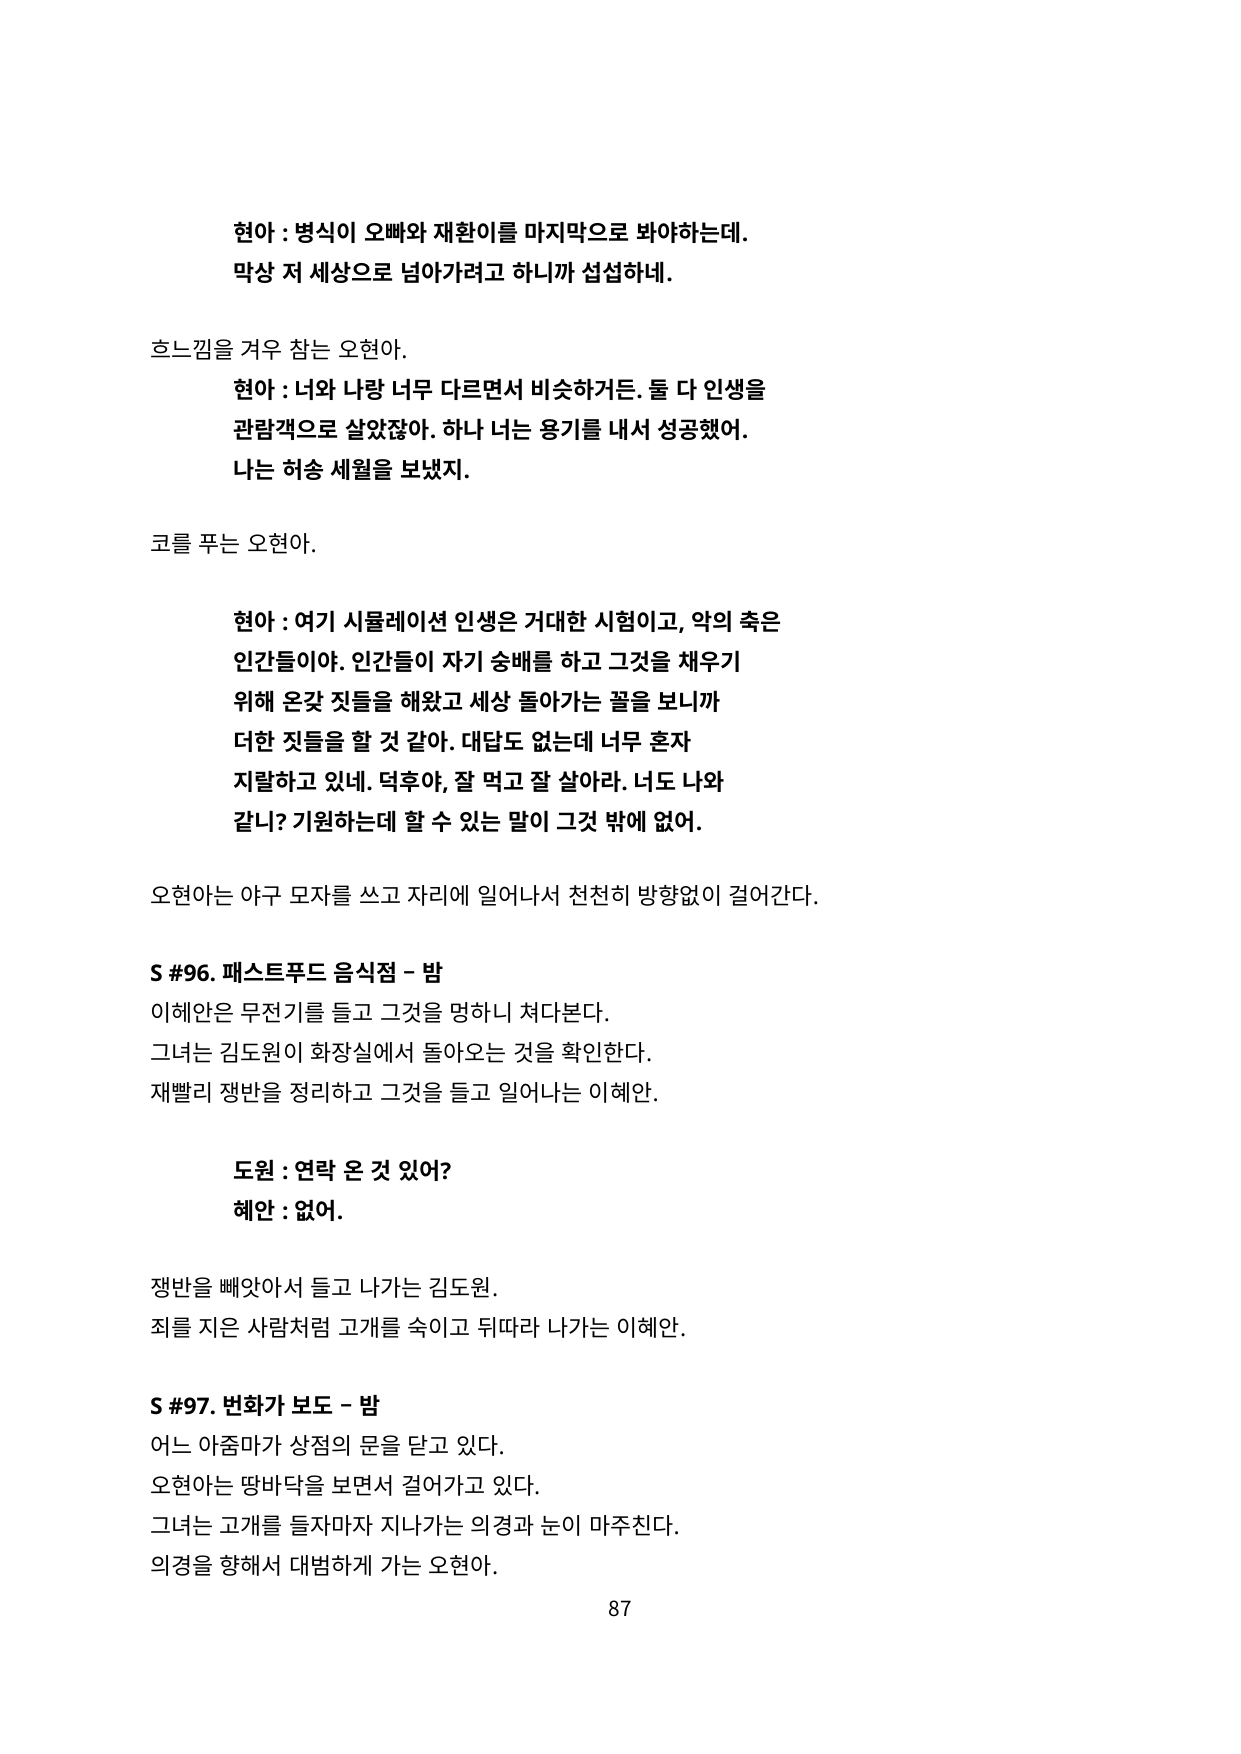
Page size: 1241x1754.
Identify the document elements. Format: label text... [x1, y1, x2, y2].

text 오현아는 땅바닥을 보면서 걸어가고 있다. [150, 1468, 1090, 1501]
text 쟁반을 빼앗아서 들고 나가는 김도원. [150, 1270, 1090, 1303]
text 현아 : 여기 시뮬레이션 인생은 거대한 시험이고, 악의 축은 [150, 604, 1090, 637]
text 그녀는 김도원이 화장실에서 돌아오는 것을 확인한다. [150, 1035, 1090, 1068]
text 위해 온갖 짓들을 해왔고 세상 돌아가는 꼴을 보니까 [150, 684, 1090, 717]
text 그녀는 고개를 들자마자 지나가는 의경과 눈이 마주친다. [150, 1508, 1090, 1541]
text 혜안 : 없어. [150, 1193, 1090, 1226]
text 인간들이야. 인간들이 자기 숭배를 하고 그것을 채우기 [150, 644, 1090, 677]
text 관람객으로 살았잖아. 하나 너는 용기를 내서 성공했어. [150, 412, 1090, 446]
text S #97. 번화가 보도 – 밤 [150, 1388, 1090, 1421]
text 재빨리 쟁반을 정리하고 그것을 들고 일어나는 이혜안. [150, 1075, 1090, 1108]
text 현아 : 너와 나랑 너무 다르면서 비슷하거든. 둘 다 인생을 [150, 372, 1090, 406]
text 흐느낌을 겨우 참는 오현아. [150, 332, 1090, 366]
text 현아 : 병식이 오빠와 재환이를 마지막으로 봐야하는데. [150, 215, 1090, 248]
text 의경을 향해서 대범하게 가는 오현아. [150, 1548, 1090, 1581]
text 같니? 기원하는데 할 수 있는 말이 그것 밖에 없어. [150, 804, 1090, 837]
text 막상 저 세상으로 넘아가려고 하니까 섭섭하네. [150, 255, 1090, 288]
text 이헤안은 무전기를 들고 그것을 멍하니 쳐다본다. [150, 995, 1090, 1028]
text 코를 푸는 오현아. [150, 526, 1090, 559]
text 어느 아줌마가 상점의 문을 닫고 있다. [150, 1428, 1090, 1461]
text S #96. 패스트푸드 음식점 – 밤 [150, 955, 1090, 988]
text 나는 허송 세월을 보냈지. [150, 452, 1090, 486]
text 지랄하고 있네. 덕후야, 잘 먹고 잘 살아라. 너도 나와 [150, 764, 1090, 797]
text 더한 짓들을 할 것 같아. 대답도 없는데 너무 혼자 [150, 724, 1090, 757]
text 죄를 지은 사람처럼 고개를 숙이고 뒤따라 나가는 이혜안. [150, 1310, 1090, 1343]
text 도원 : 연락 온 것 있어? [150, 1153, 1090, 1186]
text 오현아는 야구 모자를 쓰고 자리에 일어나서 천천히 방향없이 걸어간다. [150, 878, 1090, 911]
